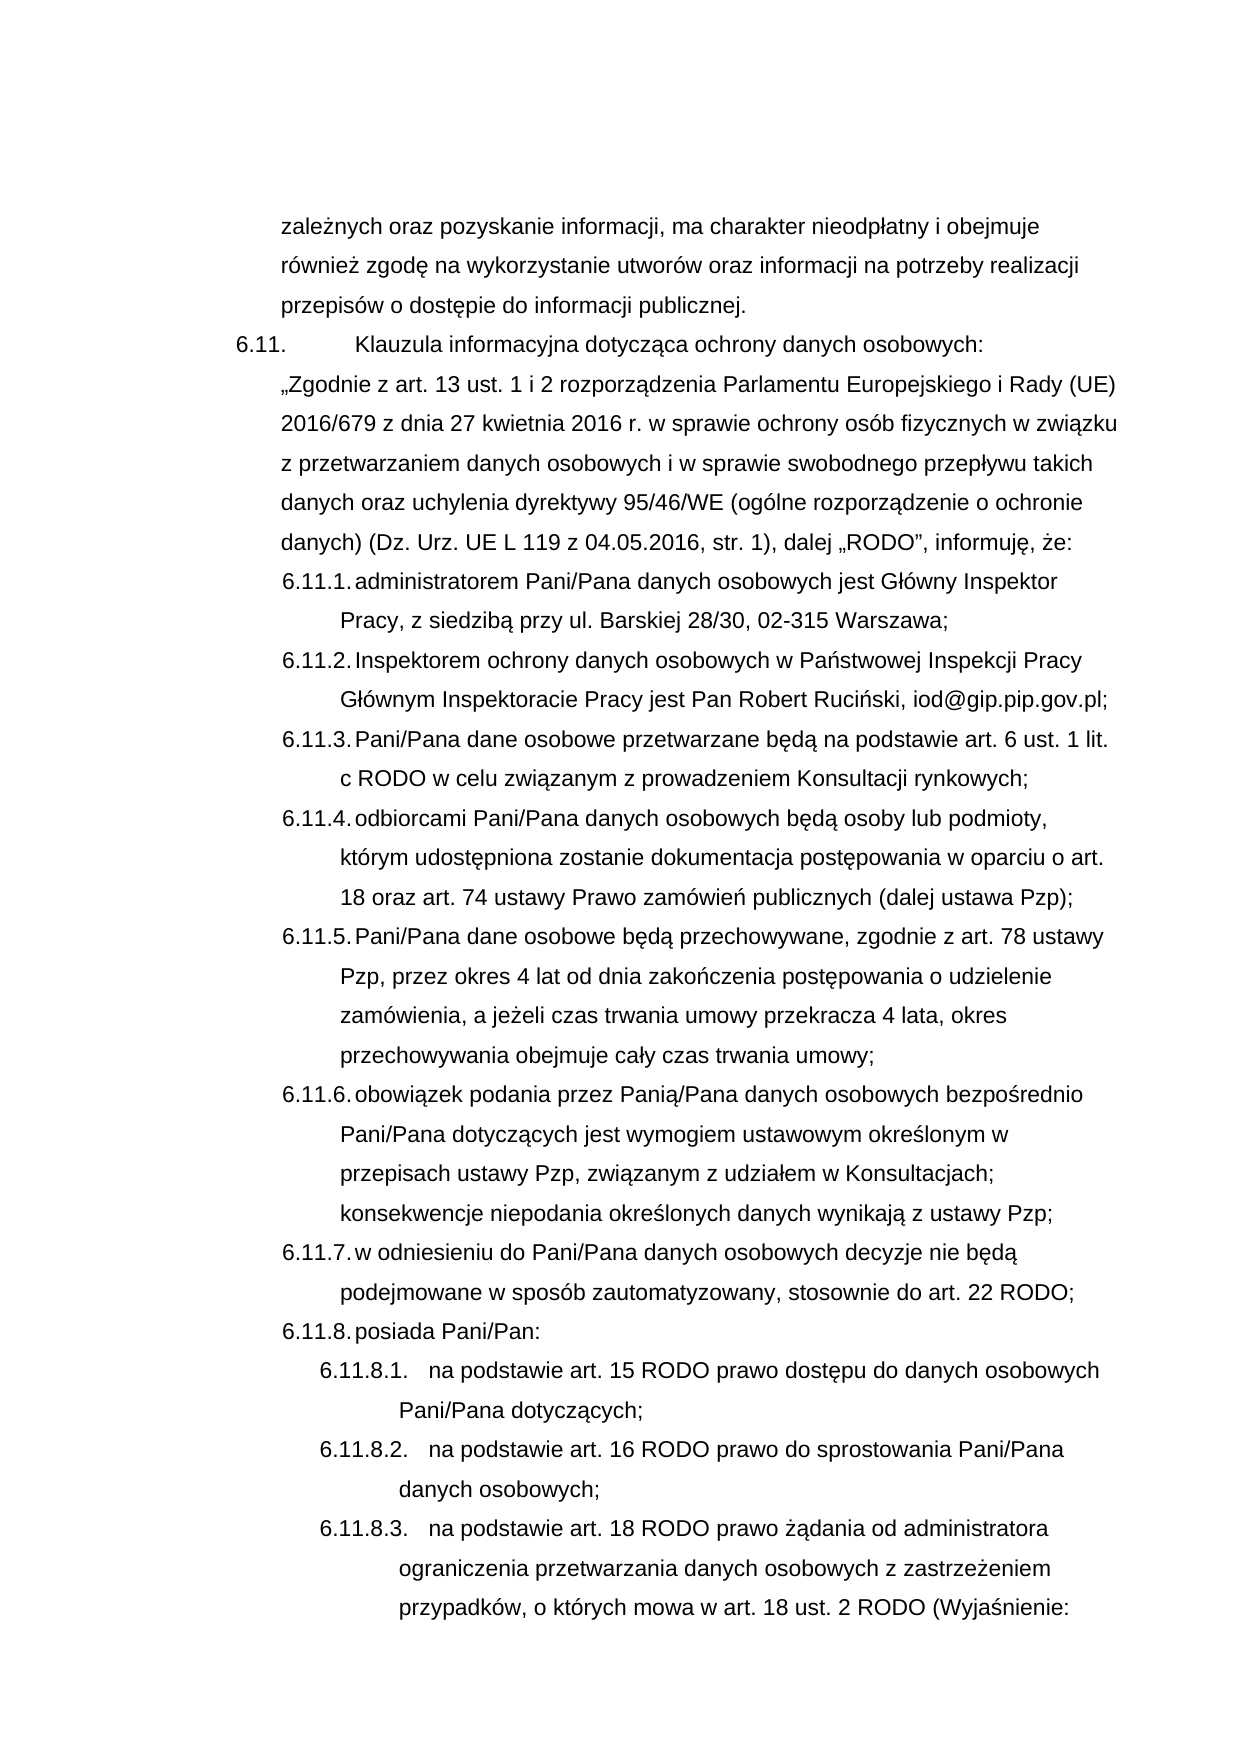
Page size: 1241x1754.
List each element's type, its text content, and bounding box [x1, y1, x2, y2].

list w odniesieniu do Pani/Pana danych osobowych decyzje nie będą podejmowane w sposób zautomatyzowany, stosownie do art. 22 RODO; [282, 1239, 1122, 1305]
list na podstawie art. 15 RODO prawo dostępu do danych osobowych Pani/Pana dotyczących; [319, 1357, 1122, 1423]
text „Zgodnie z art. 13 ust. 1 i 2 rozporządzenia Parlamentu Europejskiego i Rady (UE) 2016/679 z dnia 27 kwietnia 2016 r. w sprawie ochrony osób fizycznych w związku z przetwarzaniem danych osobowych i w sprawie swobodnego przepływu takich danych oraz uchylenia dyrektywy 95/46/WE (ogólne rozporządzenie o ochronie danych) (Dz. Urz. UE L 119 z 04.05.2016, str. 1), dalej „RODO”, informuję, że: [281, 371, 1122, 555]
list Klauzula informacyjna dotycząca ochrony danych osobowych: [236, 331, 1122, 357]
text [281, 213, 1122, 318]
list Pani/Pana dane osobowe będą przechowywane, zgodnie z art. 78 ustawy Pzp, przez okres 4 lat od dnia zakończenia postępowania o udzielenie zamówienia, a jeżeli czas trwania umowy przekracza 4 lata, okres przechowywania obejmuje cały czas trwania umowy; [282, 923, 1122, 1068]
list administratorem Pani/Pana danych osobowych jest Główny Inspektor Pracy, z siedzibą przy ul. Barskiej 28/30, 02-315 Warszawa; [282, 568, 1122, 634]
list obowiązek podania przez Panią/Pana danych osobowych bezpośrednio Pani/Pana dotyczących jest wymogiem ustawowym określonym w przepisach ustawy Pzp, związanym z udziałem w Konsultacjach; konsekwencje niepodania określonych danych wynikają z ustawy Pzp; [282, 1081, 1122, 1226]
list Inspektorem ochrony danych osobowych w Państwowej Inspekcji Pracy Głównym Inspektoracie Pracy jest Pan Robert Ruciński, iod@gip.pip.gov.pl; [282, 647, 1122, 713]
list odbiorcami Pani/Pana danych osobowych będą osoby lub podmioty, którym udostępniona zostanie dokumentacja postępowania w oparciu o art. 18 oraz art. 74 ustawy Prawo zamówień publicznych (dalej ustawa Pzp); [282, 805, 1122, 910]
list Pani/Pana dane osobowe przetwarzane będą na podstawie art. 6 ust. 1 lit. c RODO w celu związanym z prowadzeniem Konsultacji rynkowych; [282, 726, 1122, 792]
list posiada Pani/Pan: [282, 1318, 1122, 1344]
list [319, 1515, 1122, 1621]
list na podstawie art. 16 RODO prawo do sprostowania Pani/Pana danych osobowych; [319, 1436, 1122, 1502]
